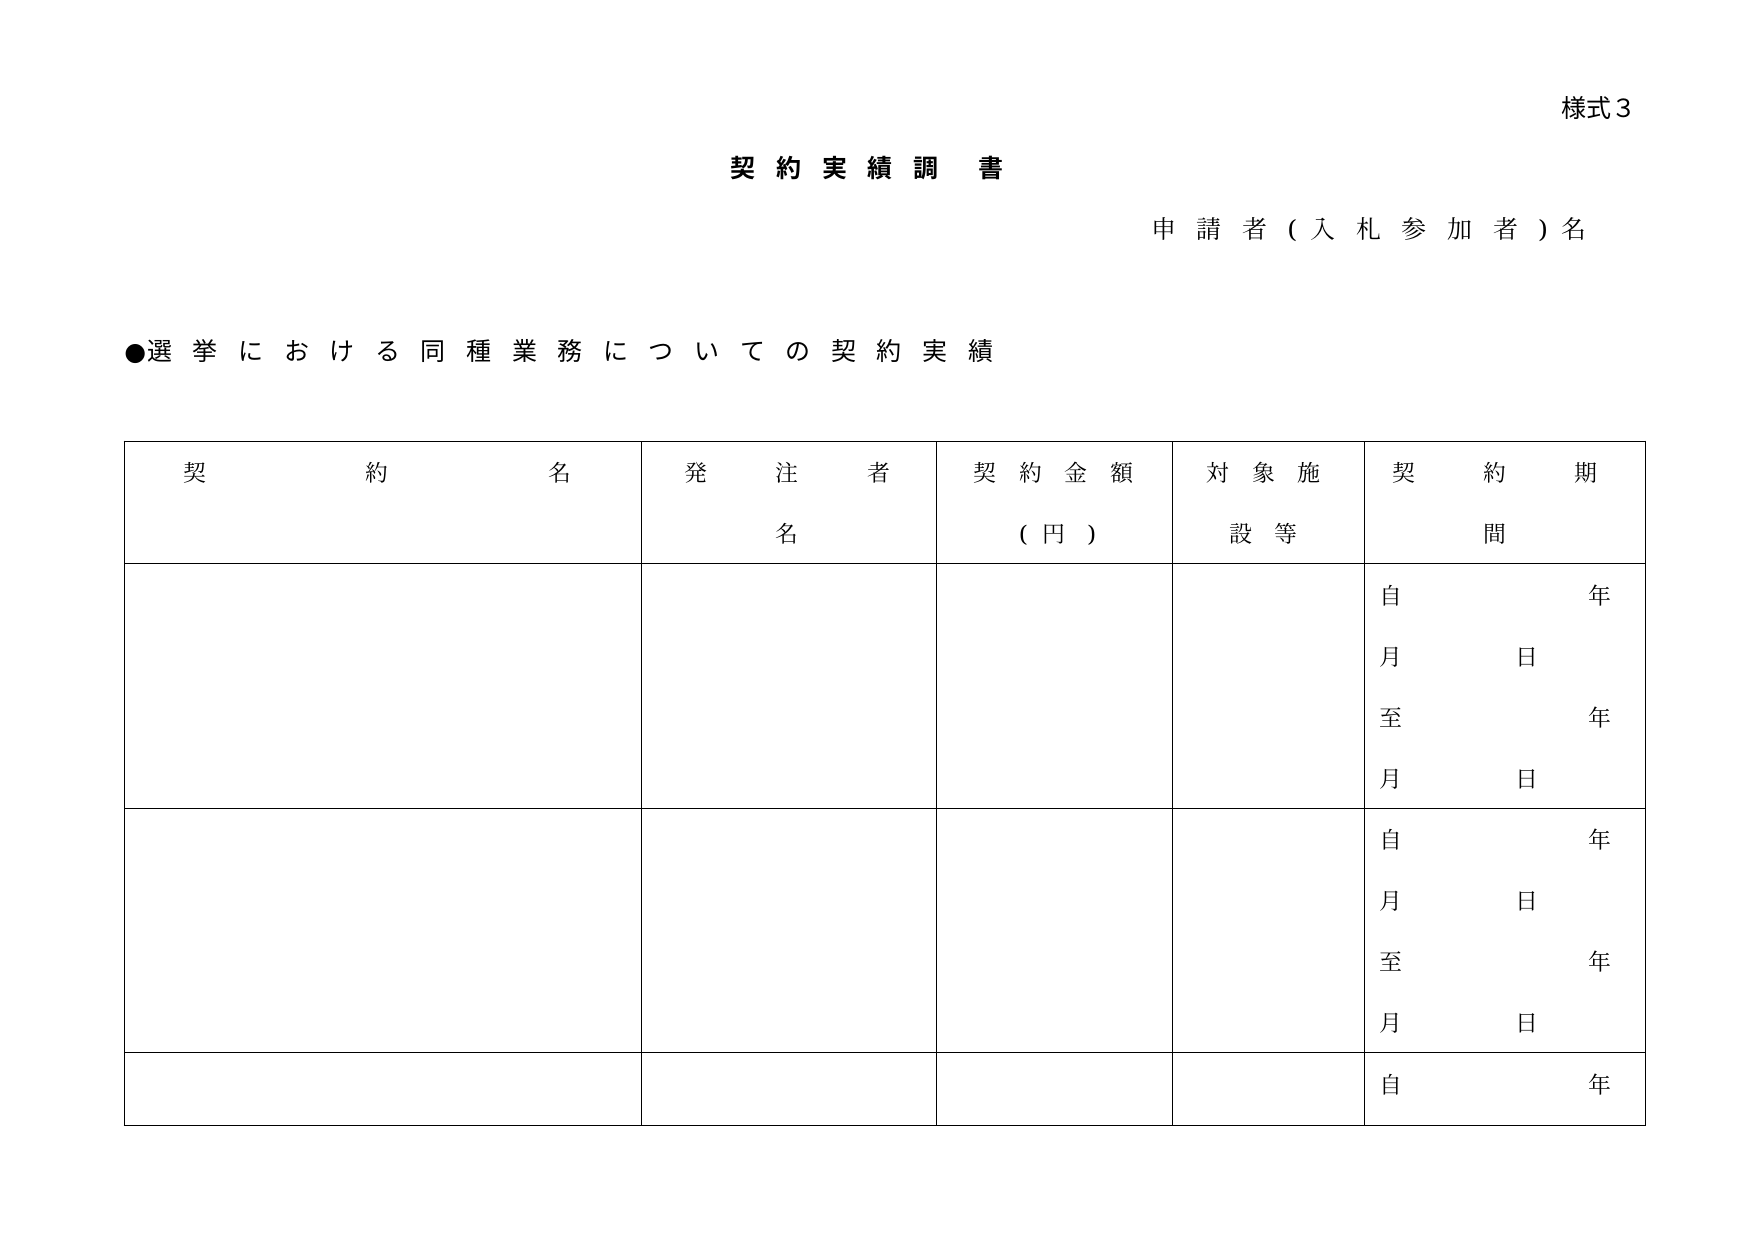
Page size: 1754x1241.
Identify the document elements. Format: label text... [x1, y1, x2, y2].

table_cell [642, 564, 936, 808]
table_cell [937, 1053, 1172, 1125]
table_cell 自 年 月 日 至 年 月 日 [1365, 809, 1645, 1052]
text 申請者(入札参加者)名 [124, 197, 1633, 258]
table_cell [1173, 1053, 1364, 1125]
text ●選挙における同種業務についての契約実績 [124, 319, 1630, 380]
table_header 発 注 者 名 [642, 442, 936, 563]
table_header 契 約 期 間 [1365, 442, 1645, 563]
table_cell 自 年 月 日 至 年 月 日 [1365, 1053, 1645, 1125]
table_cell [1173, 564, 1364, 808]
table_cell [642, 1053, 936, 1125]
table_header 契約金額(円) [937, 442, 1172, 563]
table_cell [937, 564, 1172, 808]
table_cell 自 年 月 日 至 年 月 日 [1365, 564, 1645, 808]
table_cell [937, 809, 1172, 1052]
table_cell [1173, 809, 1364, 1052]
table_cell [125, 809, 641, 1052]
text 契約実績調書 [124, 136, 1630, 197]
table_cell [642, 809, 936, 1052]
table_header 対象施設等 [1173, 442, 1364, 563]
table_cell [125, 1053, 641, 1125]
table_cell [125, 564, 641, 808]
table_header 契 約 名 [125, 442, 641, 563]
